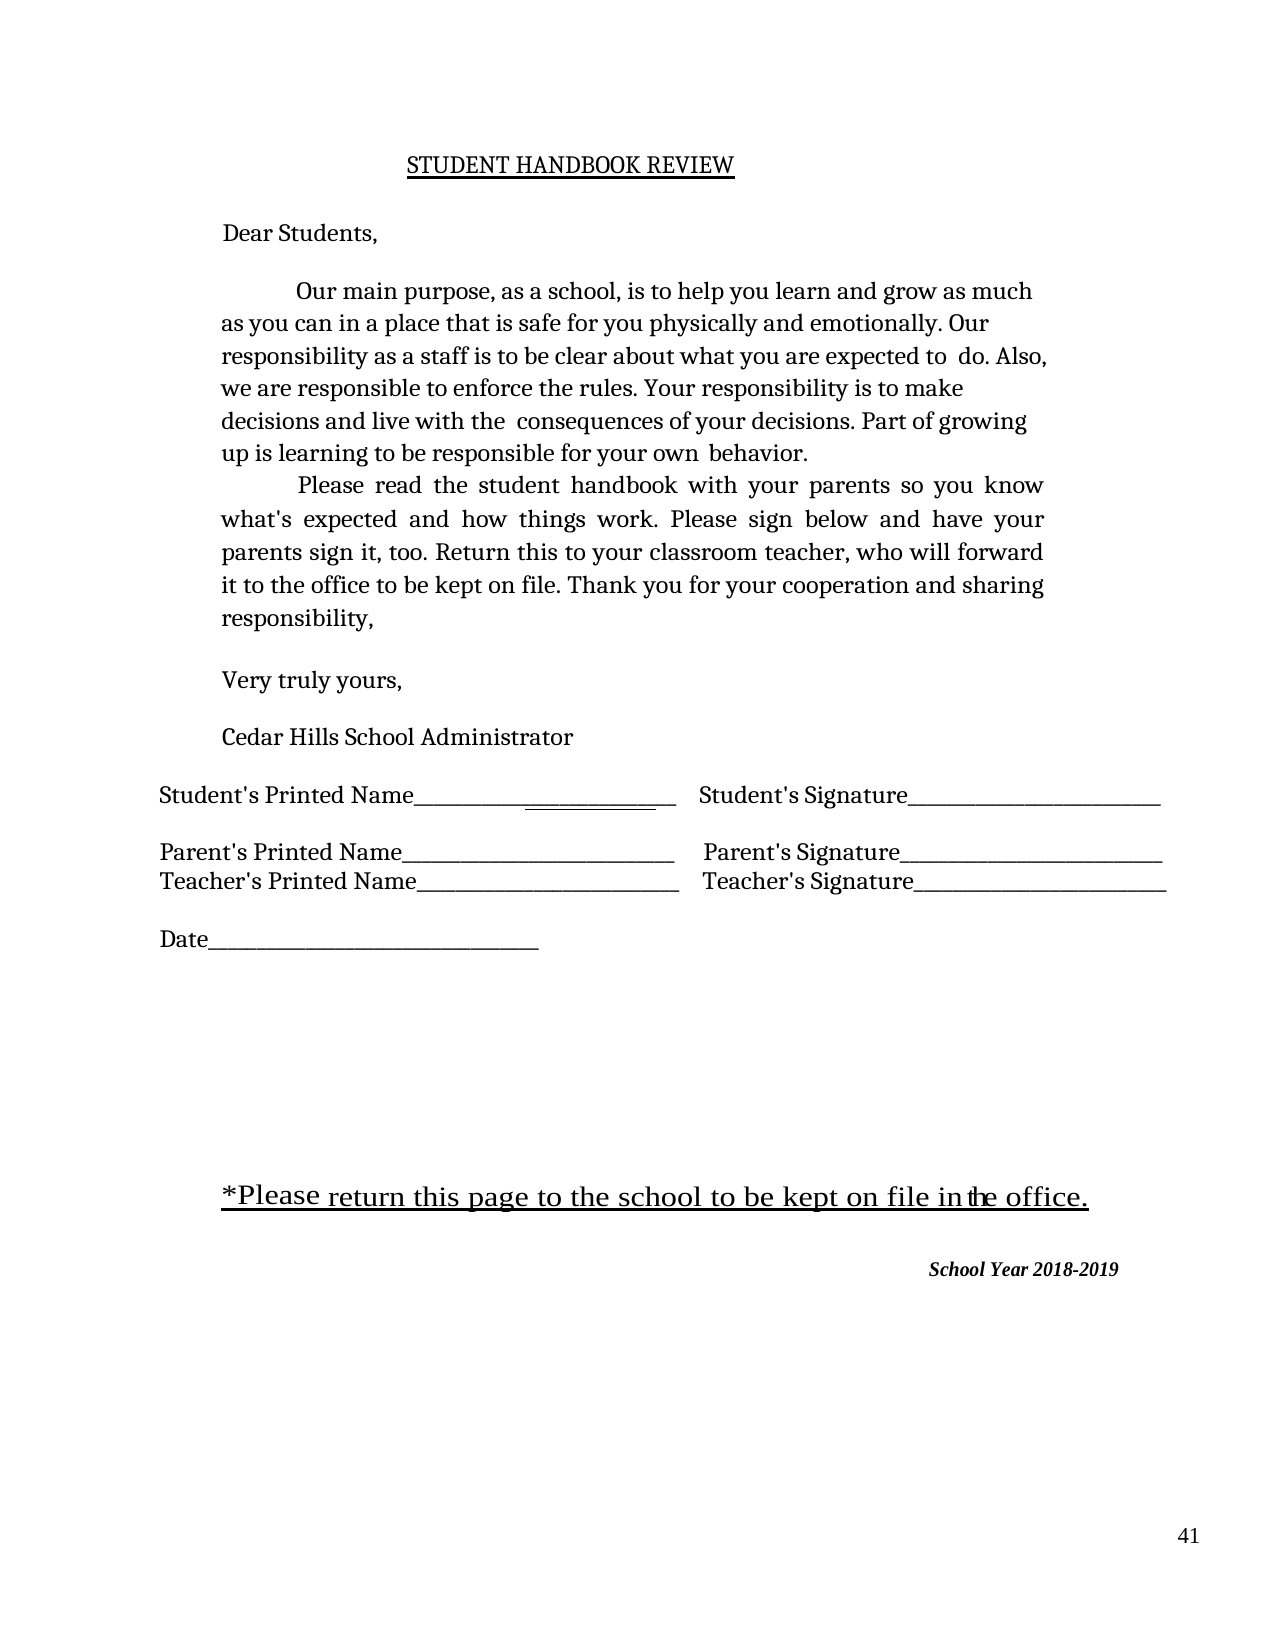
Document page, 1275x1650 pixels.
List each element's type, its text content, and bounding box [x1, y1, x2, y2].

text Cedar Hills School Administrator [222, 723, 1181, 752]
subtitle School Year 2018-2019 [169, 1257, 1125, 1282]
text Parent's Printed Name____________________________ Parent's Signature___________________________ [159, 838, 1181, 867]
text Please read the student handbook with your parents so you know what's expected and how things work. Please sign below and have your parents sign it, too. Return this to your classroom teacher, who will forward it to the office to be kept on file. Thank you for your cooperation and sharing responsibility, [221, 471, 1045, 632]
subtitle *Please return this page to the school to be kept on file in the office. [169, 1178, 1125, 1212]
text Very truly yours, [222, 666, 1181, 694]
text STUDENT HANDBOOK REVIEW [76, 151, 1066, 180]
text Teacher's Printed Name___________________________ Teacher's Signature__________________________ [159, 867, 1181, 896]
text Student's Printed Name___________________________ Student's Signature__________________________ [159, 781, 1181, 809]
text Our main purpose, as a school, is to help you learn and grow as much as you can in a place that is safe for you physically and emotionally. Our responsibility as a staff is to be clear about what you are expected to do. Also, we are responsible to enforce the rules. Your responsibility is to make decisions and live with the consequences of your decisions. Part of growing up is learning to be responsible for your own behavior. [221, 277, 1048, 468]
text Date__________________________________ [159, 924, 1181, 953]
text Dear Students, [222, 219, 1181, 247]
